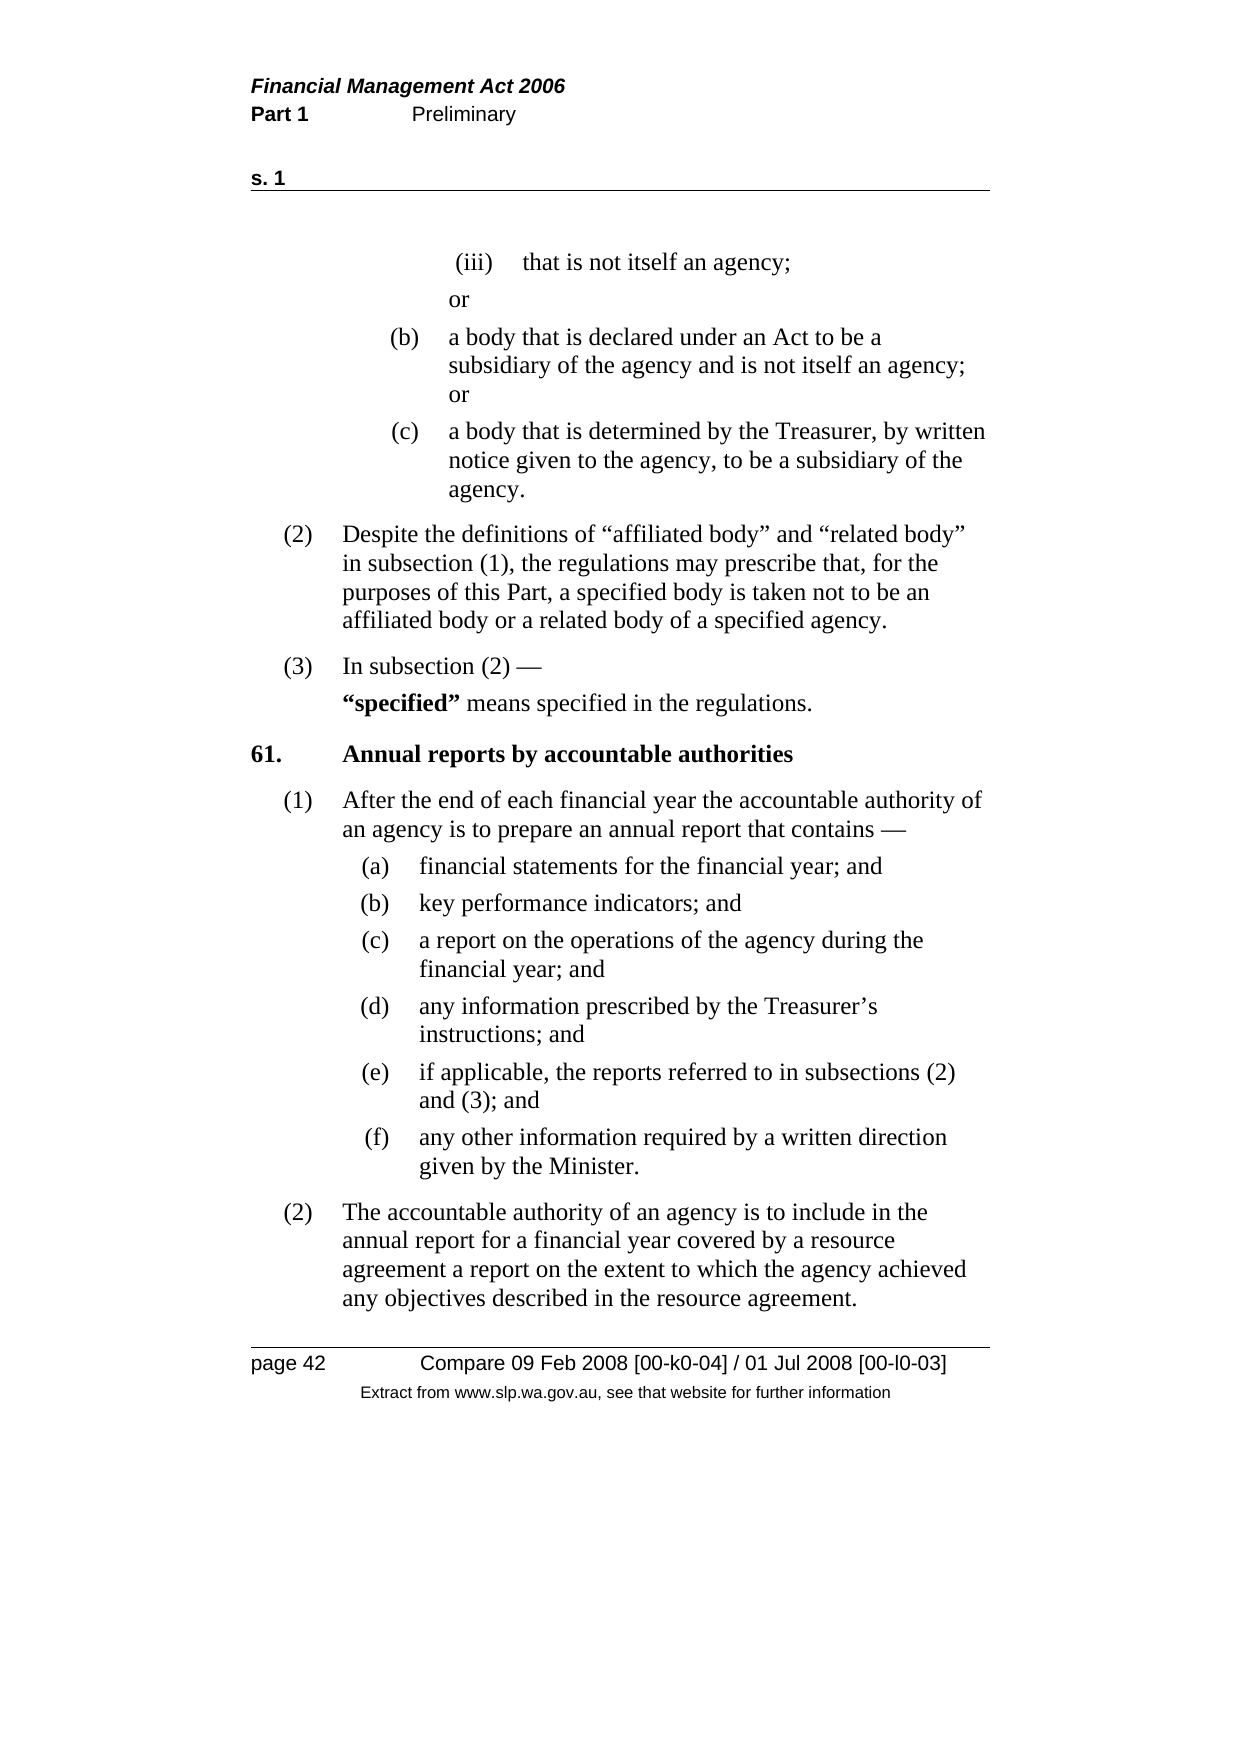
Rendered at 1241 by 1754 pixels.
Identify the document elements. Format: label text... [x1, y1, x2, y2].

text “specified” means specified in the regulations. [251, 688, 990, 717]
text (2) The accountable authority of an agency is to include in the annual report for a financial year covered by a resource agreement a report on the extent to which the agency achieved any objectives described in the resource agreement. [251, 1197, 990, 1312]
text (1) After the end of each financial year the accountable authority of an agency is to prepare an annual report that contains — [251, 785, 990, 842]
text (e) if applicable, the reports referred to in subsections (2) and (3); and [251, 1057, 990, 1114]
text (c) a report on the operations of the agency during the financial year; and [251, 925, 990, 982]
text (3) In subsection (2) — [251, 651, 990, 679]
text (a) financial statements for the financial year; and [251, 851, 990, 879]
text (b) key performance indicators; and [251, 888, 990, 917]
text (b) a body that is declared under an Act to be a subsidiary of the agency and is not itself an agency; or [251, 322, 990, 408]
text (iii) that is not itself an agency; [251, 247, 990, 276]
text or [251, 284, 990, 313]
subtitle 61. Annual reports by accountable authorities [251, 739, 990, 768]
text (d) any information prescribed by the Treasurer’s instructions; and [251, 991, 990, 1048]
text (c) a body that is determined by the Treasurer, by written notice given to the agency, to be a subsidiary of the agency. [251, 416, 990, 502]
text (2) Despite the definitions of “affiliated body” and “related body” in subsection (1), the regulations may prescribe that, for the purposes of this Part, a specified body is taken not to be an affiliated body or a related body of a specified agency. [251, 519, 990, 634]
text (f) any other information required by a written direction given by the Minister. [251, 1122, 990, 1180]
